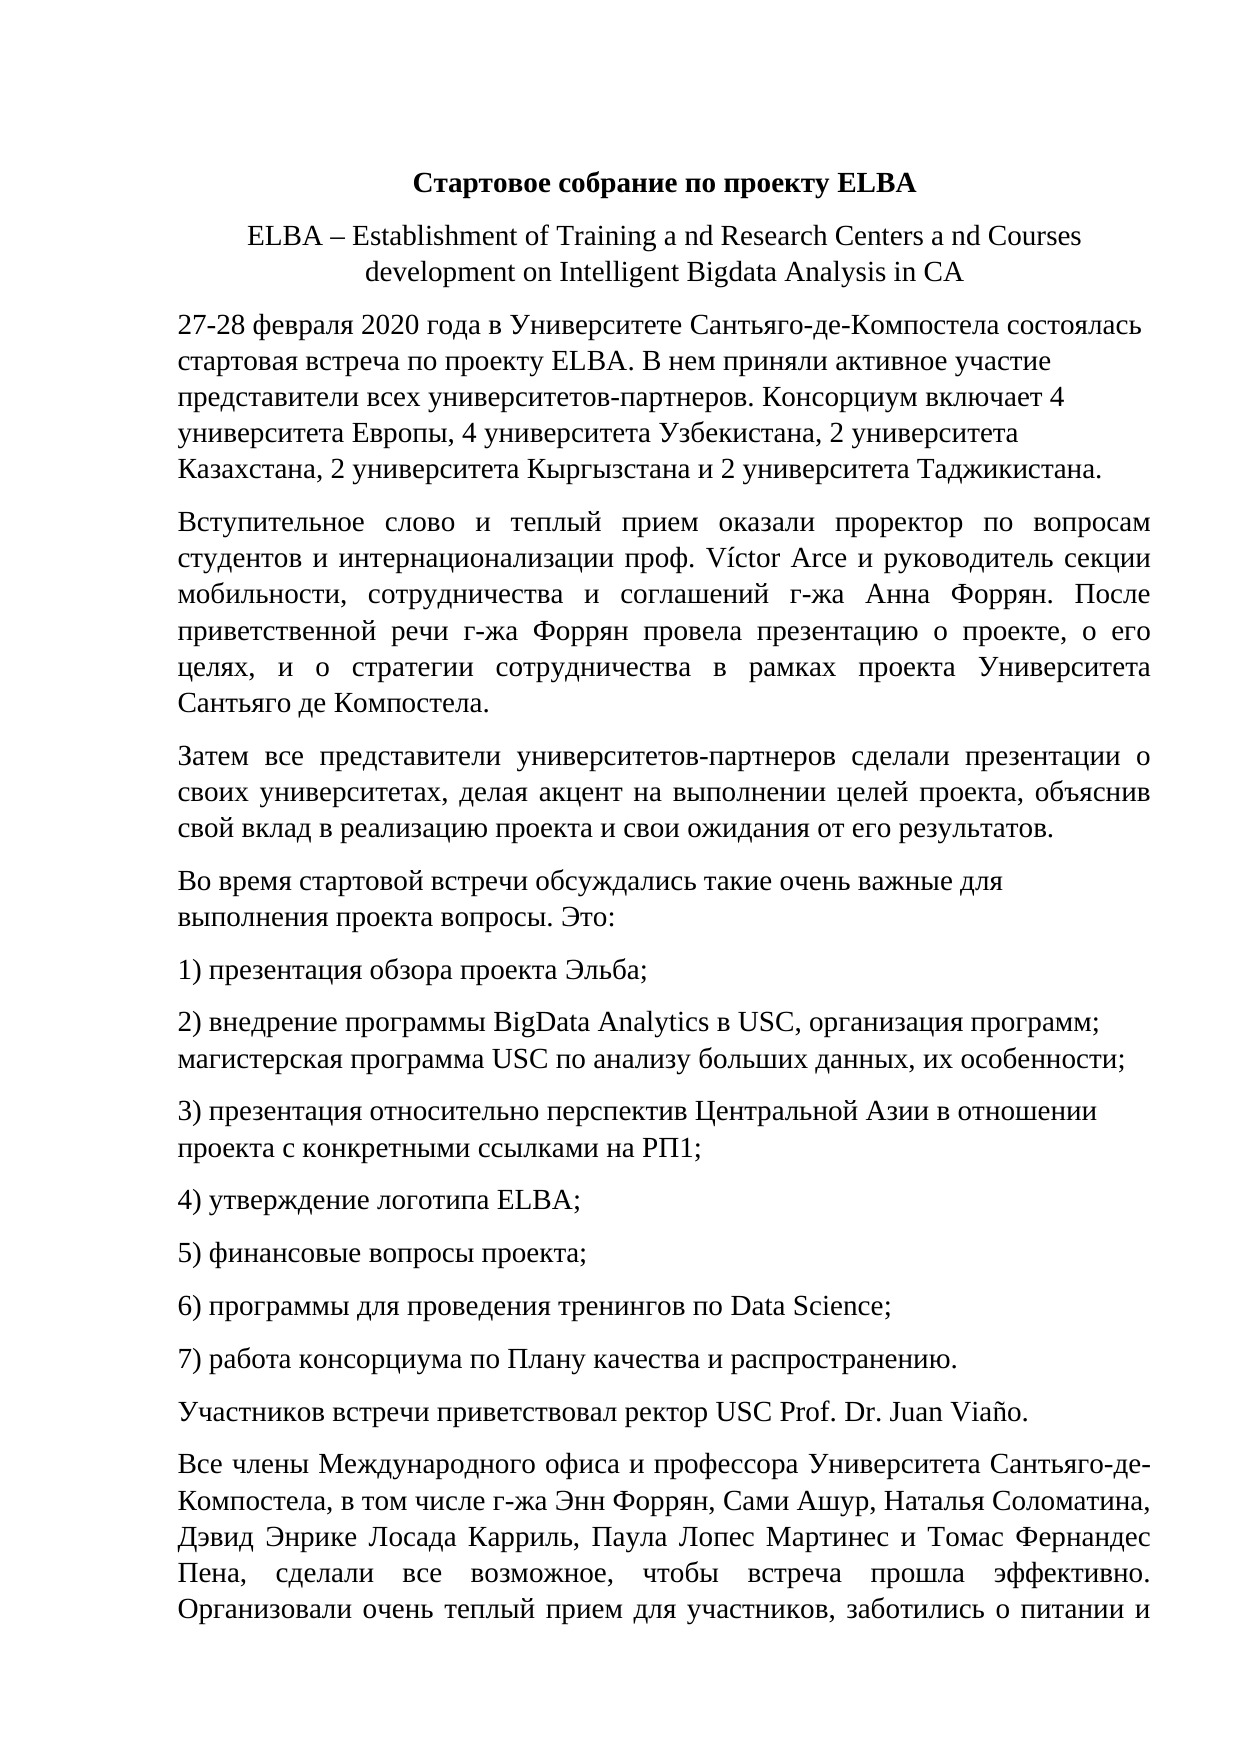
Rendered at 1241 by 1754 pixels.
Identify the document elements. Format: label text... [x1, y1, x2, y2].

text 6) программы для проведения тренингов по Data Science; [177, 1288, 1152, 1322]
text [177, 1447, 1152, 1625]
text Стартовое собрание по проекту ELBA [177, 165, 1152, 198]
text 3) презентация относительно перспектив Центральной Азии в отношении проекта с конкретными ссылками на РП1; [177, 1093, 1152, 1163]
text Во время стартовой встречи обсуждались такие очень важные для выполнения проекта вопросы. Это: [177, 863, 1152, 932]
text Затем все представители университетов-партнеров сделали презентации о своих университетах, делая акцент на выполнении целей проекта, объяснив свой вклад в реализацию проекта и свои ожидания от его результатов. [177, 738, 1152, 843]
text ELBA – Establishment of Training a nd Research Centers a nd Courses development on Intelligent Bigdata Analysis in CA [177, 218, 1152, 287]
text 4) утверждение логотипа ELBA; [177, 1182, 1152, 1216]
text 5) финансовые вопросы проекта; [177, 1235, 1152, 1269]
text 2) внедрение программы BigData Analytics в USC, организация программ; магистерская программа USC по анализу больших данных, их особенности; [177, 1004, 1152, 1074]
text 7) работа консорциума по Плану качества и распространению. [177, 1341, 1152, 1374]
text Вступительное слово и теплый прием оказали проректор по вопросам студентов и интернационализации проф. Víctor Arce и руководитель секции мобильности, сотрудничества и соглашений г-жа Анна Форрян. После приветственной речи г-жа Форрян провела презентацию о проекте, о его целях, и о стратегии сотрудничества в рамках проекта Университета Сантьяго де Компостела. [177, 504, 1152, 718]
text 27-28 февраля 2020 года в Университете Сантьяго-де-Компостела состоялась стартовая встреча по проекту ELBA. В нем приняли активное участие представители всех университетов-партнеров. Консорциум включает 4 университета Европы, 4 университета Узбекистана, 2 университета Казахстана, 2 университета Кыргызстана и 2 университета Таджикистана. [177, 307, 1152, 485]
text Участников встречи приветствовал ректор USC Prof. Dr. Juan Viaño. [177, 1394, 1152, 1427]
text 1) презентация обзора проекта Эльба; [177, 952, 1152, 985]
